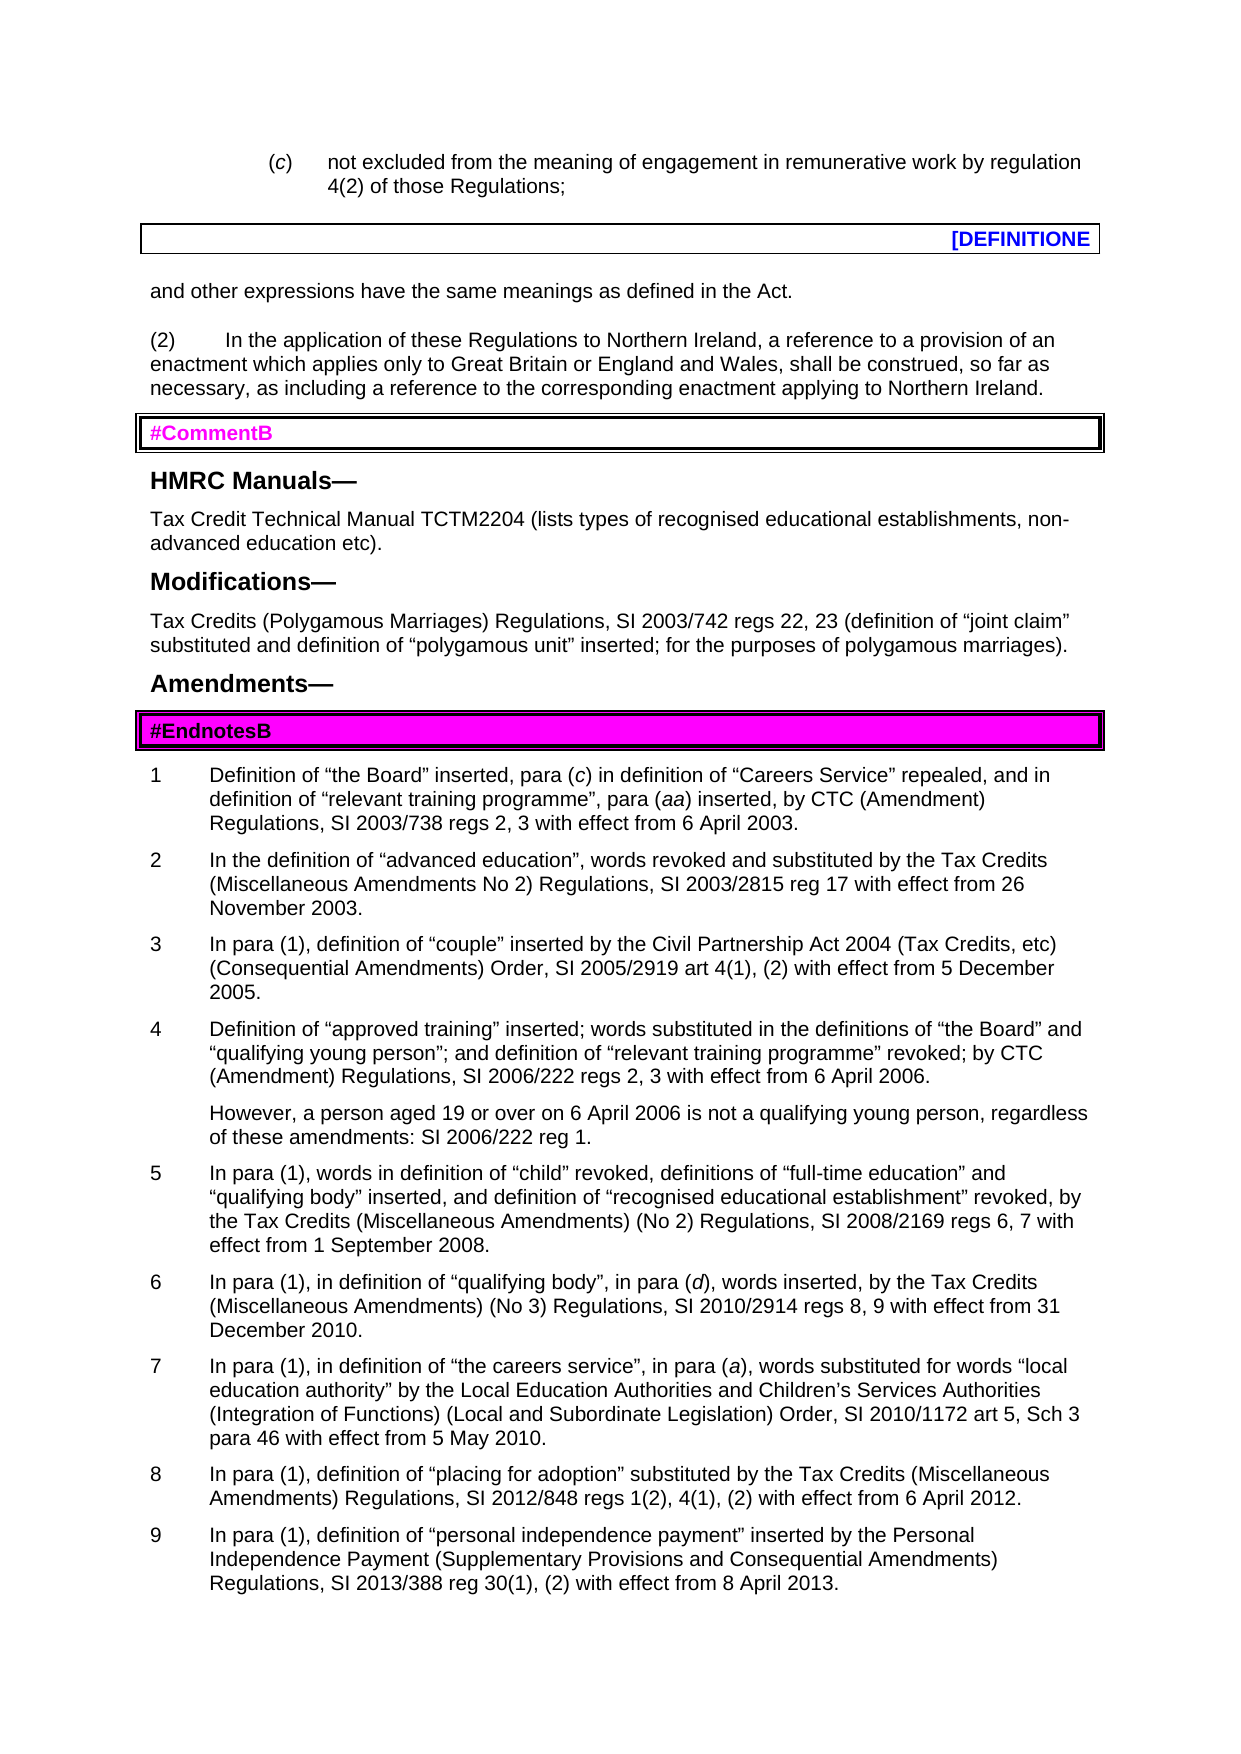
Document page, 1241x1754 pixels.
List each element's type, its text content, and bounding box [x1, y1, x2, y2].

text Tax Credit Technical Manual TCTM2204 (lists types of recognised educational establishments, non-advanced education etc). [150, 507, 1090, 555]
text and other expressions have the same meanings as defined in the Act. [150, 279, 1090, 303]
list 9 In para (1), definition of “personal independence payment” inserted by the Personal Independence Payment (Supplementary Provisions and Consequential Amendments) Regulations, SI 2013/388 reg 30(1), (2) with effect from 8 April 2013. [150, 1523, 1090, 1594]
list 8 In para (1), definition of “placing for adoption” substituted by the Tax Credits (Miscellaneous Amendments) Regulations, SI 2012/848 regs 1(2), 4(1), (2) with effect from 6 April 2012. [150, 1462, 1090, 1510]
list 3 In para (1), definition of “couple” inserted by the Civil Partnership Act 2004 (Tax Credits, etc) (Consequential Amendments) Order, SI 2005/2919 art 4(1), (2) with effect from 5 December 2005. [150, 932, 1090, 1004]
text Modifications— [150, 567, 1090, 596]
list 4 Definition of “approved training” inserted; words substituted in the definitions of “the Board” and “qualifying young person”; and definition of “relevant training programme” revoked; by CTC (Amendment) Regulations, SI 2006/222 regs 2, 3 with effect from 6 April 2006. [150, 1016, 1090, 1088]
list 5 In para (1), words in definition of “child” revoked, definitions of “full-time education” and “qualifying body” inserted, and definition of “recognised educational establishment” revoked, by the Tax Credits (Miscellaneous Amendments) (No 2) Regulations, SI 2008/2169 regs 6, 7 with effect from 1 September 2008. [150, 1161, 1090, 1257]
list 7 In para (1), in definition of “the careers service”, in para (a), words substituted for words “local education authority” by the Local Education Authorities and Children’s Services Authorities (Integration of Functions) (Local and Subordinate Legislation) Order, SI 2010/1172 art 5, Sch 3 para 46 with effect from 5 May 2010. [150, 1354, 1090, 1450]
list 1 Definition of “the Board” inserted, para (c) in definition of “Careers Service” repealed, and in definition of “relevant training programme”, para (aa) inserted, by CTC (Amendment) Regulations, SI 2003/738 regs 2, 3 with effect from 6 April 2003. [150, 763, 1090, 835]
text HMRC Manuals— [150, 466, 1090, 494]
text Tax Credits (Polygamous Marriages) Regulations, SI 2003/742 regs 22, 23 (definition of “joint claim” substituted and definition of “polygamous unit” inserted; for the purposes of polygamous marriages). [150, 608, 1090, 656]
list However, a person aged 19 or over on 6 April 2006 is not a qualifying young person, regardless of these amendments: SI 2006/222 reg 1. [209, 1101, 1090, 1149]
list 2 In the definition of “advanced education”, words revoked and substituted by the Tax Credits (Miscellaneous Amendments No 2) Regulations, SI 2003/2815 reg 17 with effect from 26 November 2003. [150, 848, 1090, 919]
list 6 In para (1), in definition of “qualifying body”, in para (d), words inserted, by the Tax Credits (Miscellaneous Amendments) (No 3) Regulations, SI 2010/2914 regs 8, 9 with effect from 31 December 2010. [150, 1269, 1090, 1341]
text Amendments— [150, 669, 1090, 698]
text (2) In the application of these Regulations to Northern Ireland, a reference to a provision of an enactment which applies only to Great Britain or England and Wales, shall be construed, so far as necessary, as including a reference to the corresponding enactment applying to Northern Ireland. [150, 328, 1090, 400]
text (c) not excluded from the meaning of engagement in remunerative work by regulation 4(2) of those Regulations; [268, 150, 1090, 198]
text [DEFINITIONE [142, 225, 1099, 253]
